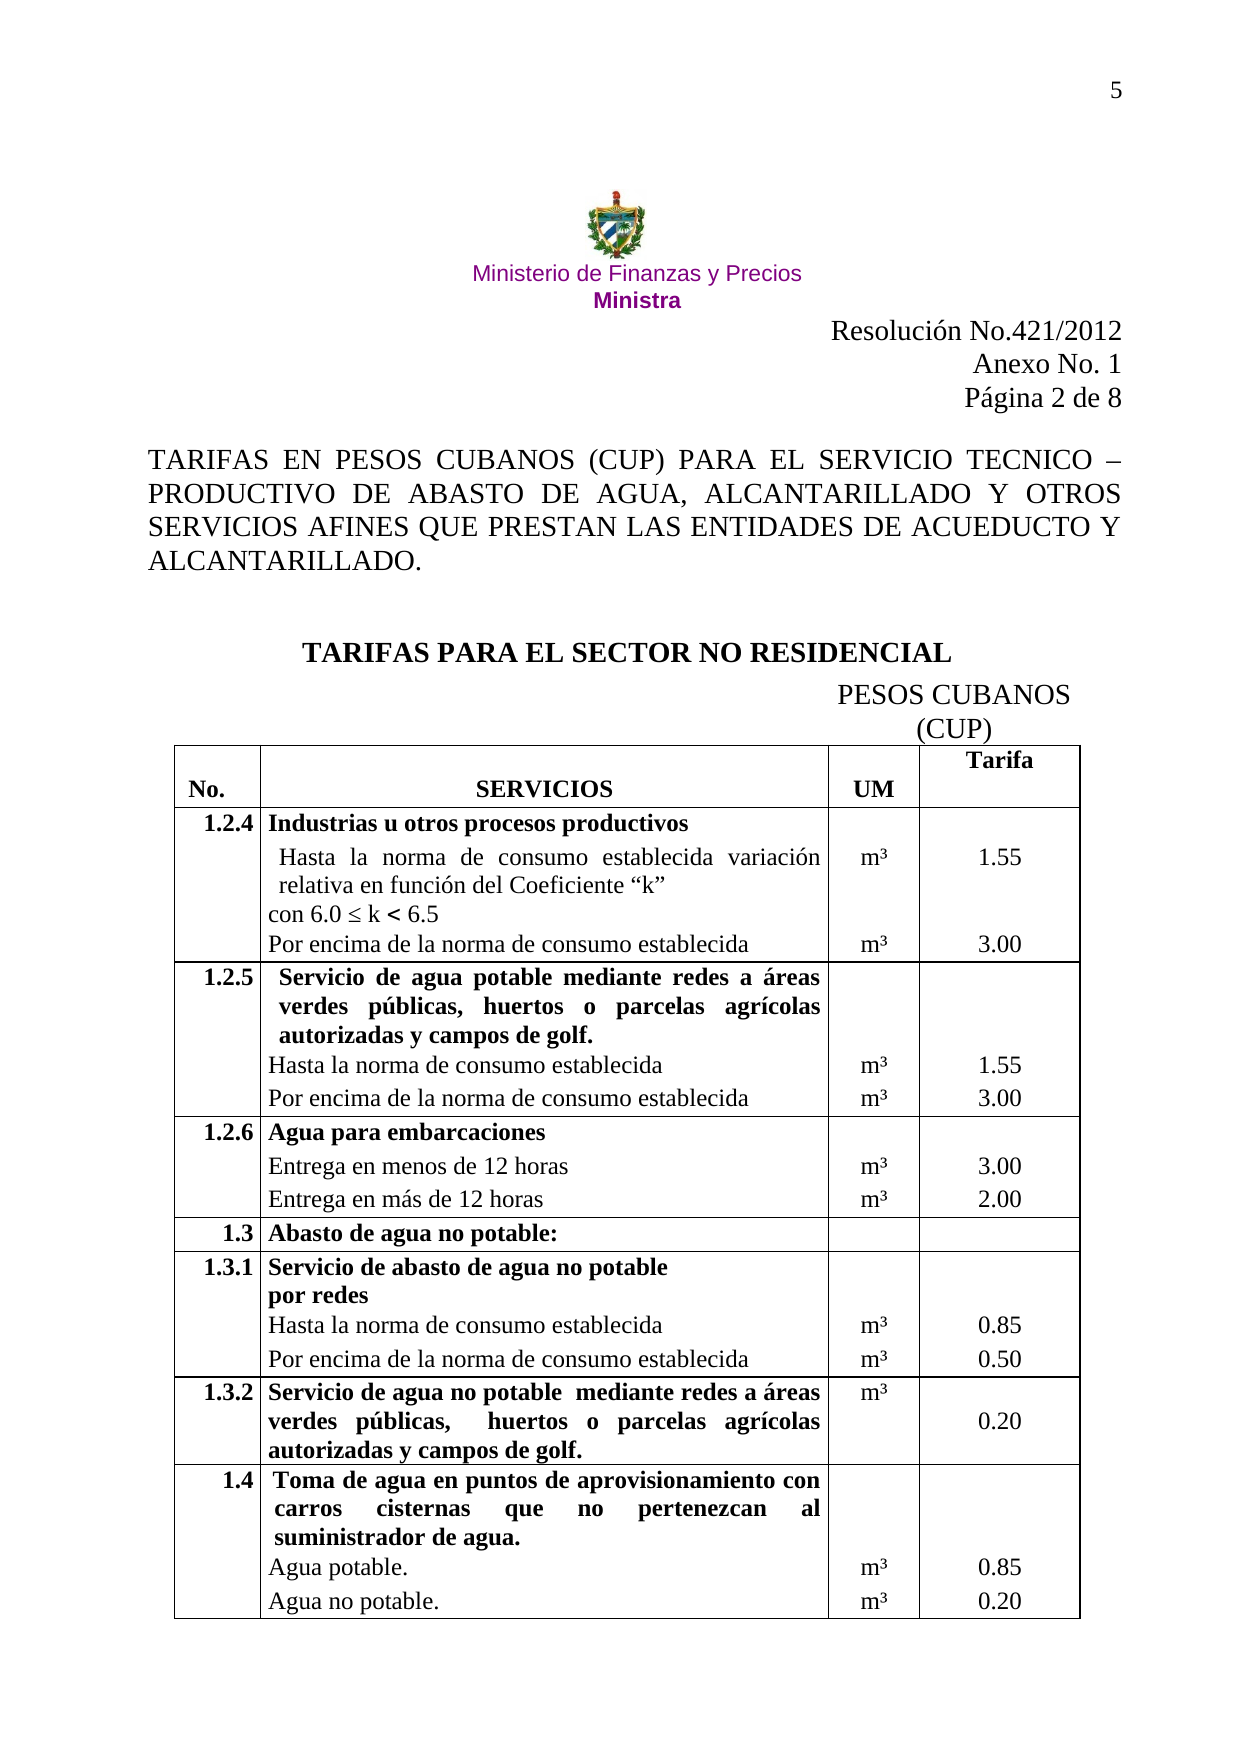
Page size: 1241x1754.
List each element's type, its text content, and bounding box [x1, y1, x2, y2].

text Ministerio de Finanzas y Precios [148, 260, 1126, 287]
text Resolución No.421/2012 [148, 313, 1122, 347]
text Anexo No. 1 [148, 347, 1122, 380]
picture [585, 189, 647, 261]
text Ministra [148, 287, 1126, 313]
text Página 2 de 8 [148, 380, 1122, 414]
text TARIFAS EN PESOS CUBANOS (CUP) PARA EL SERVICIO TECNICO – PRODUCTIVO DE ABASTO DE AGUA, ALCANTARILLADO Y OTROS SERVICIOS AFINES QUE PRESTAN LAS ENTIDADES DE ACUEDUCTO Y ALCANTARILLADO. [148, 442, 1122, 577]
